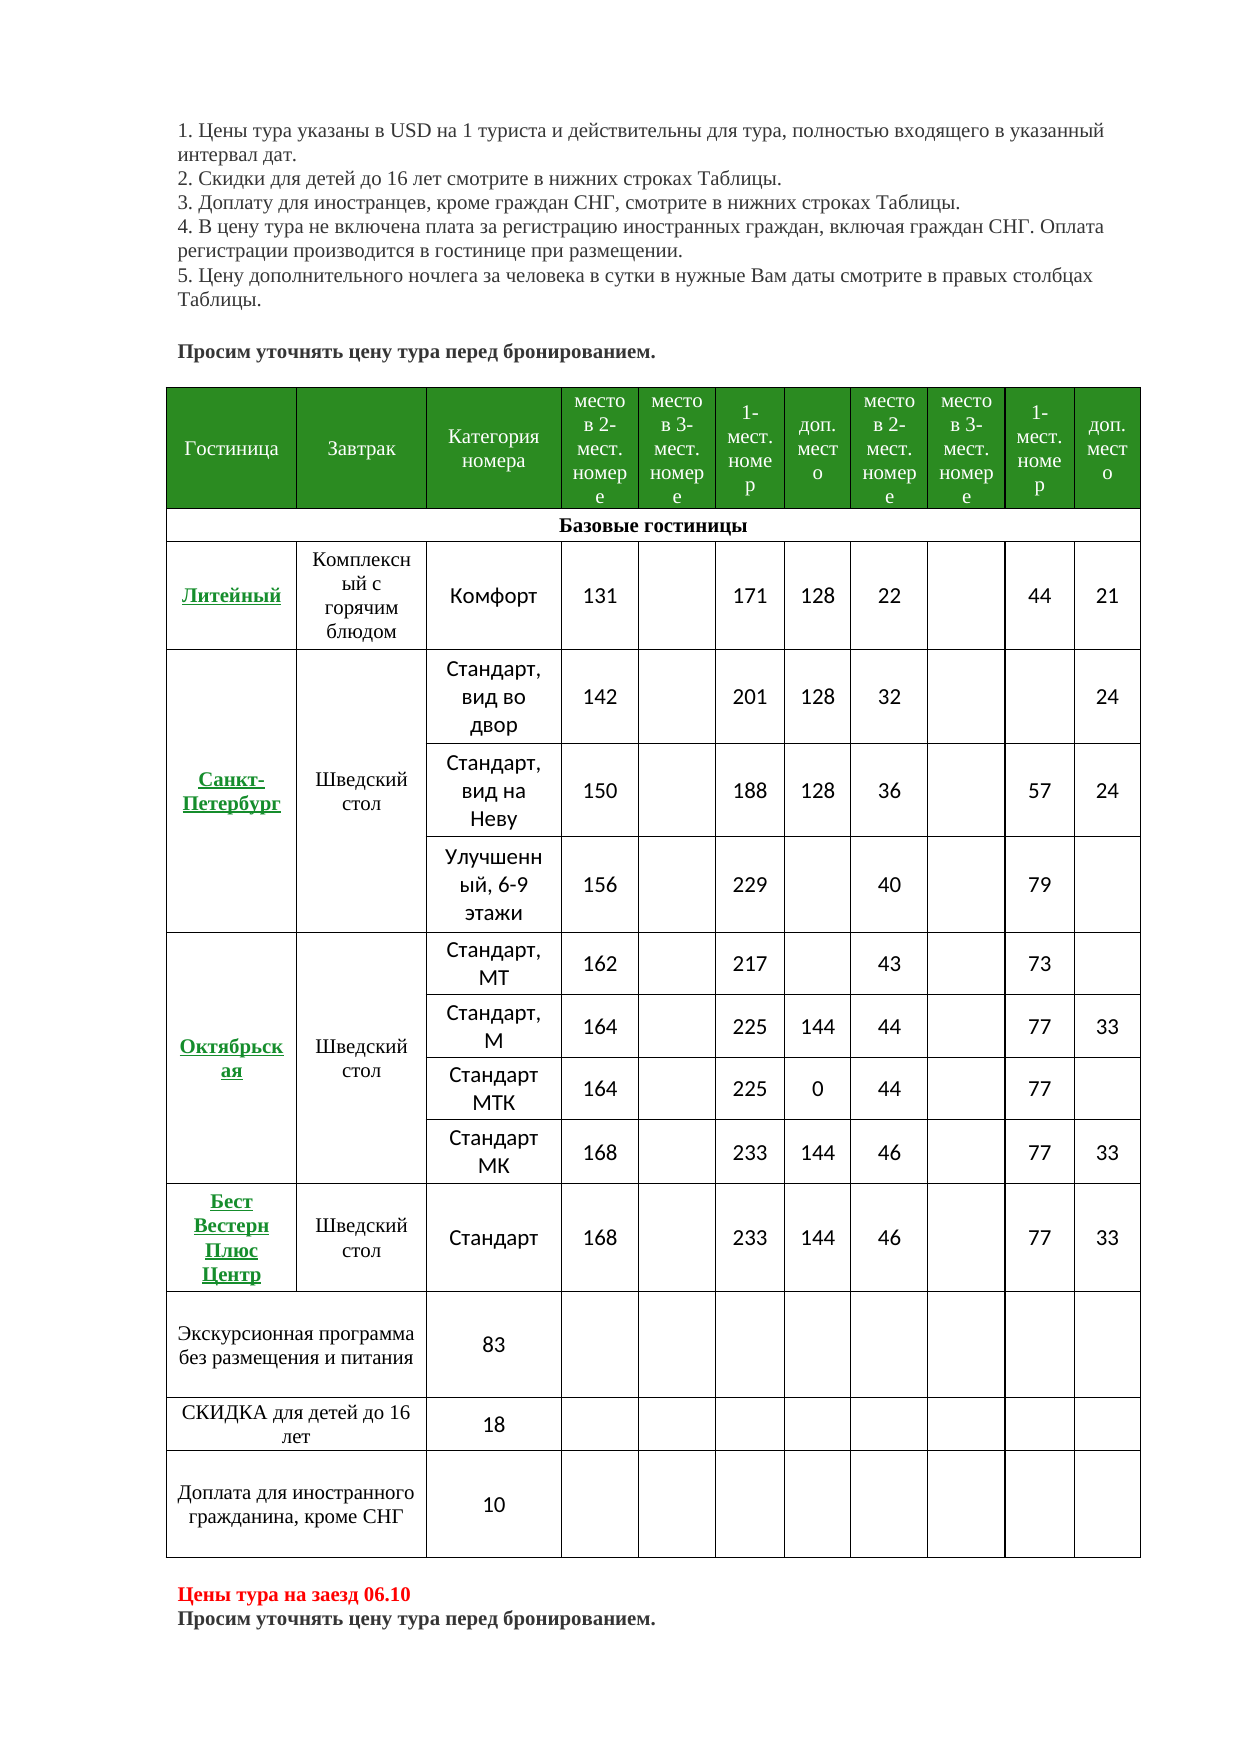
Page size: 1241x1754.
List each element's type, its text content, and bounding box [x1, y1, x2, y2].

table_cell [1075, 1058, 1140, 1119]
table_header Завтрак [297, 388, 426, 508]
table_cell [928, 837, 1004, 932]
table_cell [639, 1058, 715, 1119]
table_cell [1006, 1292, 1074, 1397]
table_cell 217 [716, 933, 784, 994]
table_cell Комфорт [427, 542, 561, 649]
table_cell 233 [716, 1120, 784, 1183]
table_cell Бест Вестерн Плюс Центр [167, 1184, 296, 1291]
text 1. Цены тура указаны в USD на 1 туриста и действительны для тура, полностью входящего в указанный интервал дат. 2. Скидки для детей до 16 лет смотрите в нижних строках Таблицы. [177, 118, 1152, 190]
table_cell [639, 542, 715, 649]
table_cell 77 [1006, 1184, 1074, 1291]
table_cell 201 [716, 650, 784, 742]
table_cell [1075, 1398, 1140, 1450]
table_cell [928, 933, 1004, 994]
table_cell [639, 933, 715, 994]
table_cell 46 [851, 1120, 927, 1183]
table_cell [639, 1451, 715, 1557]
table_cell [928, 1398, 1004, 1450]
table_cell Комплексный с горячим блюдом [297, 542, 426, 649]
table_cell 144 [785, 1184, 850, 1291]
table_cell 43 [851, 933, 927, 994]
table_cell Стандарт МТК [427, 1058, 561, 1119]
table_cell Базовые гостиницы [167, 509, 1140, 541]
table_cell 164 [562, 1058, 638, 1119]
table_cell 233 [716, 1184, 784, 1291]
table_header 1-мест. номер [716, 388, 784, 508]
table_cell [639, 995, 715, 1057]
table_cell 44 [1006, 542, 1074, 649]
table_cell 24 [1075, 744, 1140, 836]
table_cell 0 [785, 1058, 850, 1119]
table_cell [928, 650, 1004, 742]
table_cell Литейный [167, 542, 296, 649]
table_cell 128 [785, 744, 850, 836]
table_cell 150 [562, 744, 638, 836]
table_cell 44 [851, 1058, 927, 1119]
table_cell 33 [1075, 1184, 1140, 1291]
table_cell [851, 1292, 927, 1397]
table_cell [639, 1292, 715, 1397]
table_cell 142 [562, 650, 638, 742]
table_cell 32 [851, 650, 927, 742]
table_cell 24 [1075, 650, 1140, 742]
table_cell Октябрьская [167, 933, 296, 1183]
table_cell Доплата для иностранного гражданина, кроме СНГ [167, 1451, 426, 1557]
table_header место в 3-мест. номере [639, 388, 715, 508]
table_cell Стандарт, М [427, 995, 561, 1057]
table_cell Стандарт, вид во двор [427, 650, 561, 742]
table_cell Экскурсионная программа без размещения и питания [167, 1292, 426, 1397]
table_header доп. место [785, 388, 850, 508]
table_cell 144 [785, 1120, 850, 1183]
table_cell [928, 1058, 1004, 1119]
table_cell [562, 1398, 638, 1450]
text 3. Доплату для иностранцев, кроме граждан СНГ, смотрите в нижних строках Таблицы. 4. В цену тура не включена плата за регистрацию иностранных граждан, включая граждан СНГ. Оплата регистрации производится в гостинице при размещении. 5. Цену дополнительного ночлега за человека в сутки в нужные Вам даты смотрите в правых столбцах Таблицы. [177, 190, 1152, 339]
table_cell [785, 837, 850, 932]
table_cell [851, 1398, 927, 1450]
table_cell Улучшенный, 6-9 этажи [427, 837, 561, 932]
table_cell [928, 995, 1004, 1057]
table_cell Стандарт [427, 1184, 561, 1291]
table_cell 33 [1075, 995, 1140, 1057]
table_cell [928, 1451, 1004, 1557]
table_cell [928, 1292, 1004, 1397]
table_cell [785, 1451, 850, 1557]
table_cell 18 [427, 1398, 561, 1450]
table_cell 40 [851, 837, 927, 932]
table_header Категория номера [427, 388, 561, 508]
table_cell 225 [716, 995, 784, 1057]
table_cell 44 [851, 995, 927, 1057]
table_cell Шведский стол [297, 1184, 426, 1291]
table_cell [639, 837, 715, 932]
table_cell 188 [716, 744, 784, 836]
table_cell 77 [1006, 1120, 1074, 1183]
table_header место в 2-мест. номере [851, 388, 927, 508]
table_cell 33 [1075, 1120, 1140, 1183]
table_cell [785, 1398, 850, 1450]
table_cell 164 [562, 995, 638, 1057]
table_cell [716, 1398, 784, 1450]
table_cell [928, 1120, 1004, 1183]
table_cell 83 [427, 1292, 561, 1397]
table_cell [785, 1292, 850, 1397]
table_cell 128 [785, 650, 850, 742]
table_header место в 2-мест. номере [562, 388, 638, 508]
table_cell Шведский стол [297, 650, 426, 932]
table_header доп. место [1075, 388, 1140, 508]
table_cell [639, 1184, 715, 1291]
table_cell 144 [785, 995, 850, 1057]
table_cell [851, 1451, 927, 1557]
table_cell [1075, 1451, 1140, 1557]
table_cell 171 [716, 542, 784, 649]
table_cell Стандарт, вид на Неву [427, 744, 561, 836]
table_cell 77 [1006, 1058, 1074, 1119]
table_cell [1075, 837, 1140, 932]
table_cell [785, 933, 850, 994]
table_cell 162 [562, 933, 638, 994]
table_cell Шведский стол [297, 933, 426, 1183]
table_cell [1006, 1398, 1074, 1450]
table_cell [928, 542, 1004, 649]
table_cell 46 [851, 1184, 927, 1291]
table_cell [639, 744, 715, 836]
table_header Гостиница [167, 388, 296, 508]
table_cell [639, 650, 715, 742]
table_cell 131 [562, 542, 638, 649]
table_header 1-мест. номер [1006, 388, 1074, 508]
table_cell 156 [562, 837, 638, 932]
table_cell 21 [1075, 542, 1140, 649]
table_cell [716, 1451, 784, 1557]
table_header место в 3-мест. номере [928, 388, 1004, 508]
table_cell [639, 1120, 715, 1183]
table_cell [639, 1398, 715, 1450]
table_cell [928, 744, 1004, 836]
table_cell [928, 1184, 1004, 1291]
table_cell 168 [562, 1120, 638, 1183]
table_cell 168 [562, 1184, 638, 1291]
table_cell Санкт-Петербург [167, 650, 296, 932]
table_cell [716, 1292, 784, 1397]
table_cell 36 [851, 744, 927, 836]
table_cell 128 [785, 542, 850, 649]
text Просим уточнять цену тура перед бронированием. [177, 1606, 1152, 1630]
table_cell [1006, 650, 1074, 742]
text Просим уточнять цену тура перед бронированием. [177, 339, 1152, 363]
table_cell СКИДКА для детей до 16 лет [167, 1398, 426, 1450]
table_cell Стандарт, МТ [427, 933, 561, 994]
table_cell [1075, 933, 1140, 994]
table_cell 57 [1006, 744, 1074, 836]
table_cell [1075, 1292, 1140, 1397]
table_cell 77 [1006, 995, 1074, 1057]
table_cell 229 [716, 837, 784, 932]
table_cell 22 [851, 542, 927, 649]
table_cell 73 [1006, 933, 1074, 994]
table_cell [1006, 1451, 1074, 1557]
table_cell Стандарт МК [427, 1120, 561, 1183]
table_cell 10 [427, 1451, 561, 1557]
table_cell [562, 1292, 638, 1397]
table_cell [562, 1451, 638, 1557]
table_cell 79 [1006, 837, 1074, 932]
text Цены тура на заезд 06.10 [177, 1582, 1152, 1606]
table_cell 225 [716, 1058, 784, 1119]
